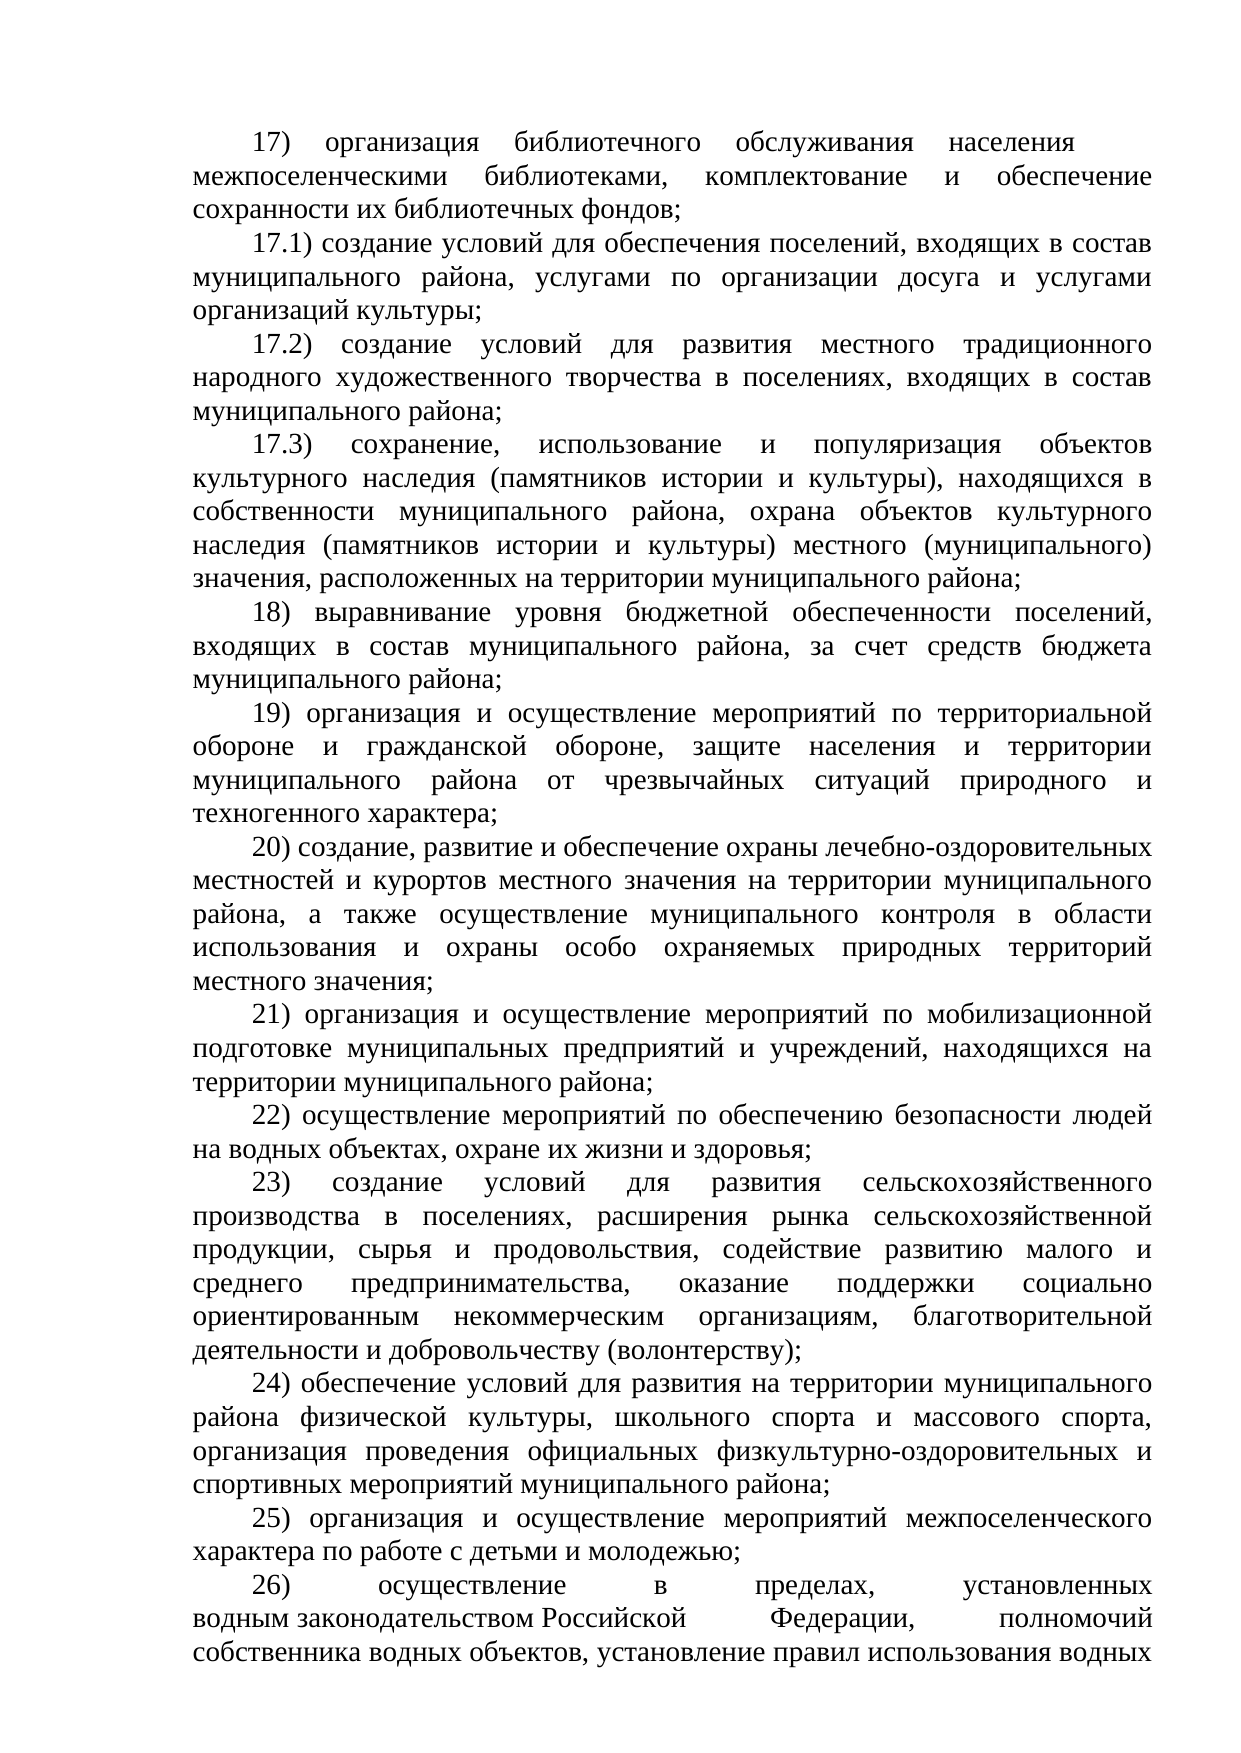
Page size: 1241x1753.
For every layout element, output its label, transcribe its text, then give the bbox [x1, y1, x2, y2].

text 17.1) создание условий для обеспечения поселений, входящих в состав муниципального района, услугами по организации досуга и услугами организаций культуры; [192, 225, 1153, 326]
text 25) организация и осуществление мероприятий межпоселенческого характера по работе с детьми и молодежью; [192, 1500, 1153, 1567]
text 24) обеспечение условий для развития на территории муниципального района физической культуры, школьного спорта и массового спорта, организация проведения официальных физкультурно-оздоровительных и спортивных мероприятий муниципального района; [192, 1366, 1153, 1500]
text 19) организация и осуществление мероприятий по территориальной обороне и гражданской обороне, защите населения и территории муниципального района от чрезвычайных ситуаций природного и техногенного характера; [192, 695, 1153, 829]
text 21) организация и осуществление мероприятий по мобилизационной подготовке муниципальных предприятий и учреждений, находящихся на территории муниципального района; [192, 997, 1153, 1097]
text 23) создание условий для развития сельскохозяйственного производства в поселениях, расширения рынка сельскохозяйственной продукции, сырья и продовольствия, содействие развитию малого и среднего предпринимательства, оказание поддержки социально ориентированным некоммерческим организациям, благотворительной деятельности и добровольчеству (волонтерству); [192, 1164, 1153, 1366]
text 17.3) сохранение, использование и популяризация объектов культурного наследия (памятников истории и культуры), находящихся в собственности муниципального района, охрана объектов культурного наследия (памятников истории и культуры) местного (муниципального) значения, расположенных на территории муниципального района; [192, 426, 1153, 594]
text 20) создание, развитие и обеспечение охраны лечебно-оздоровительных местностей и курортов местного значения на территории муниципального района, а также осуществление муниципального контроля в области использования и охраны особо охраняемых природных территорий местного значения; [192, 829, 1153, 997]
text 17) организация библиотечного обслуживания населения межпоселенческими библиотеками, комплектование и обеспечение сохранности их библиотечных фондов; [192, 124, 1153, 225]
text 17.2) создание условий для развития местного традиционного народного художественного творчества в поселениях, входящих в состав муниципального района; [192, 326, 1153, 426]
text 22) осуществление мероприятий по обеспечению безопасности людей на водных объектах, охране их жизни и здоровья; [192, 1097, 1153, 1164]
text 18) выравнивание уровня бюджетной обеспеченности поселений, входящих в состав муниципального района, за счет средств бюджета муниципального района; [192, 594, 1153, 695]
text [192, 1567, 1153, 1667]
